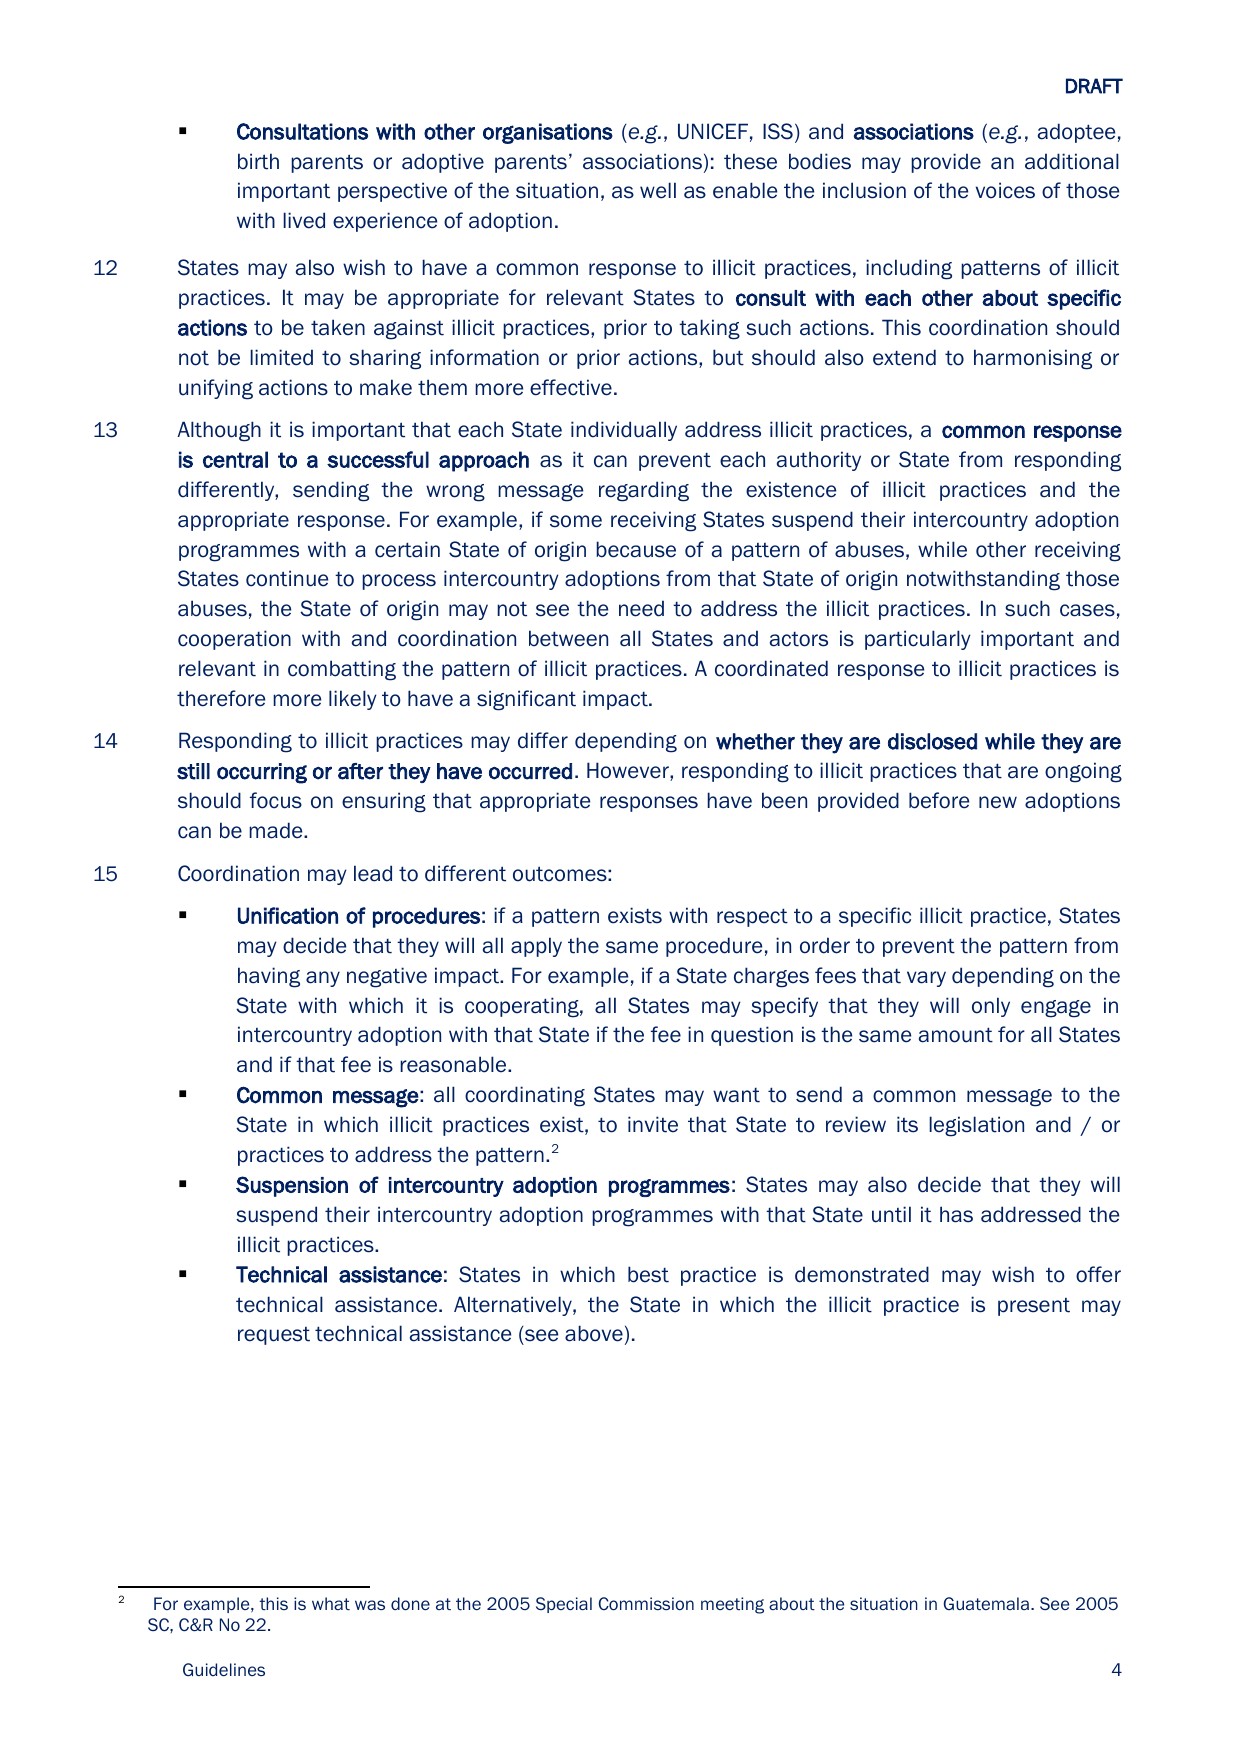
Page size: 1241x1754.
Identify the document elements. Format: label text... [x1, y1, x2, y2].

list Suspension of intercountry adoption programmes: States may also decide that they will suspend their intercountry adoption programmes with that State until it has addressed the illicit practices. [177, 1171, 1122, 1257]
text States may also wish to have a common response to illicit practices, including patterns of illicit practices. It may be appropriate for relevant States to consult with each other about specific actions to be taken against illicit practices, prior to taking such actions. This coordination should not be limited to sharing information or prior actions, but should also extend to harmonising or unifying actions to make them more effective. [118, 254, 1122, 400]
text Although it is important that each State individually address illicit practices, a common response is central to a successful approach as it can prevent each authority or State from responding differently, sending the wrong message regarding the existence of illicit practices and the appropriate response. For example, if some receiving States suspend their intercountry adoption programmes with a certain State of origin because of a pattern of abuses, while other receiving States continue to process intercountry adoptions from that State of origin notwithstanding those abuses, the State of origin may not see the need to address the illicit practices. In such cases, cooperation with and coordination between all States and actors is particularly important and relevant in combatting the pattern of illicit practices. A coordinated response to illicit practices is therefore more likely to have a significant impact. [118, 416, 1122, 711]
text Coordination may lead to different outcomes: [118, 860, 1122, 886]
list Unification of procedures: if a pattern exists with respect to a specific illicit practice, States may decide that they will all apply the same procedure, in order to prevent the pattern from having any negative impact. For example, if a State charges fees that vary depending on the State with which it is cooperating, all States may specify that they will only engage in intercountry adoption with that State if the fee in question is the same amount for all States and if that fee is reasonable. [177, 902, 1122, 1078]
text Responding to illicit practices may differ depending on whether they are disclosed while they are still occurring or after they have occurred. However, responding to illicit practices that are ongoing should focus on ensuring that appropriate responses have been provided before new adoptions can be made. [118, 728, 1122, 843]
list Consultations with other organisations (e.g., UNICEF, ISS) and associations (e.g., adoptee, birth parents or adoptive parents’ associations): these bodies may provide an additional important perspective of the situation, as well as enable the inclusion of the voices of those with lived experience of adoption. [177, 118, 1122, 234]
list Technical assistance: States in which best practice is demonstrated may wish to offer technical assistance. Alternatively, the State in which the illicit practice is present may request technical assistance (see above). [177, 1261, 1122, 1347]
list Common message: all coordinating States may want to send a common message to the State in which illicit practices exist, to invite that State to review its legislation and / or practices to address the pattern. [177, 1082, 1122, 1167]
